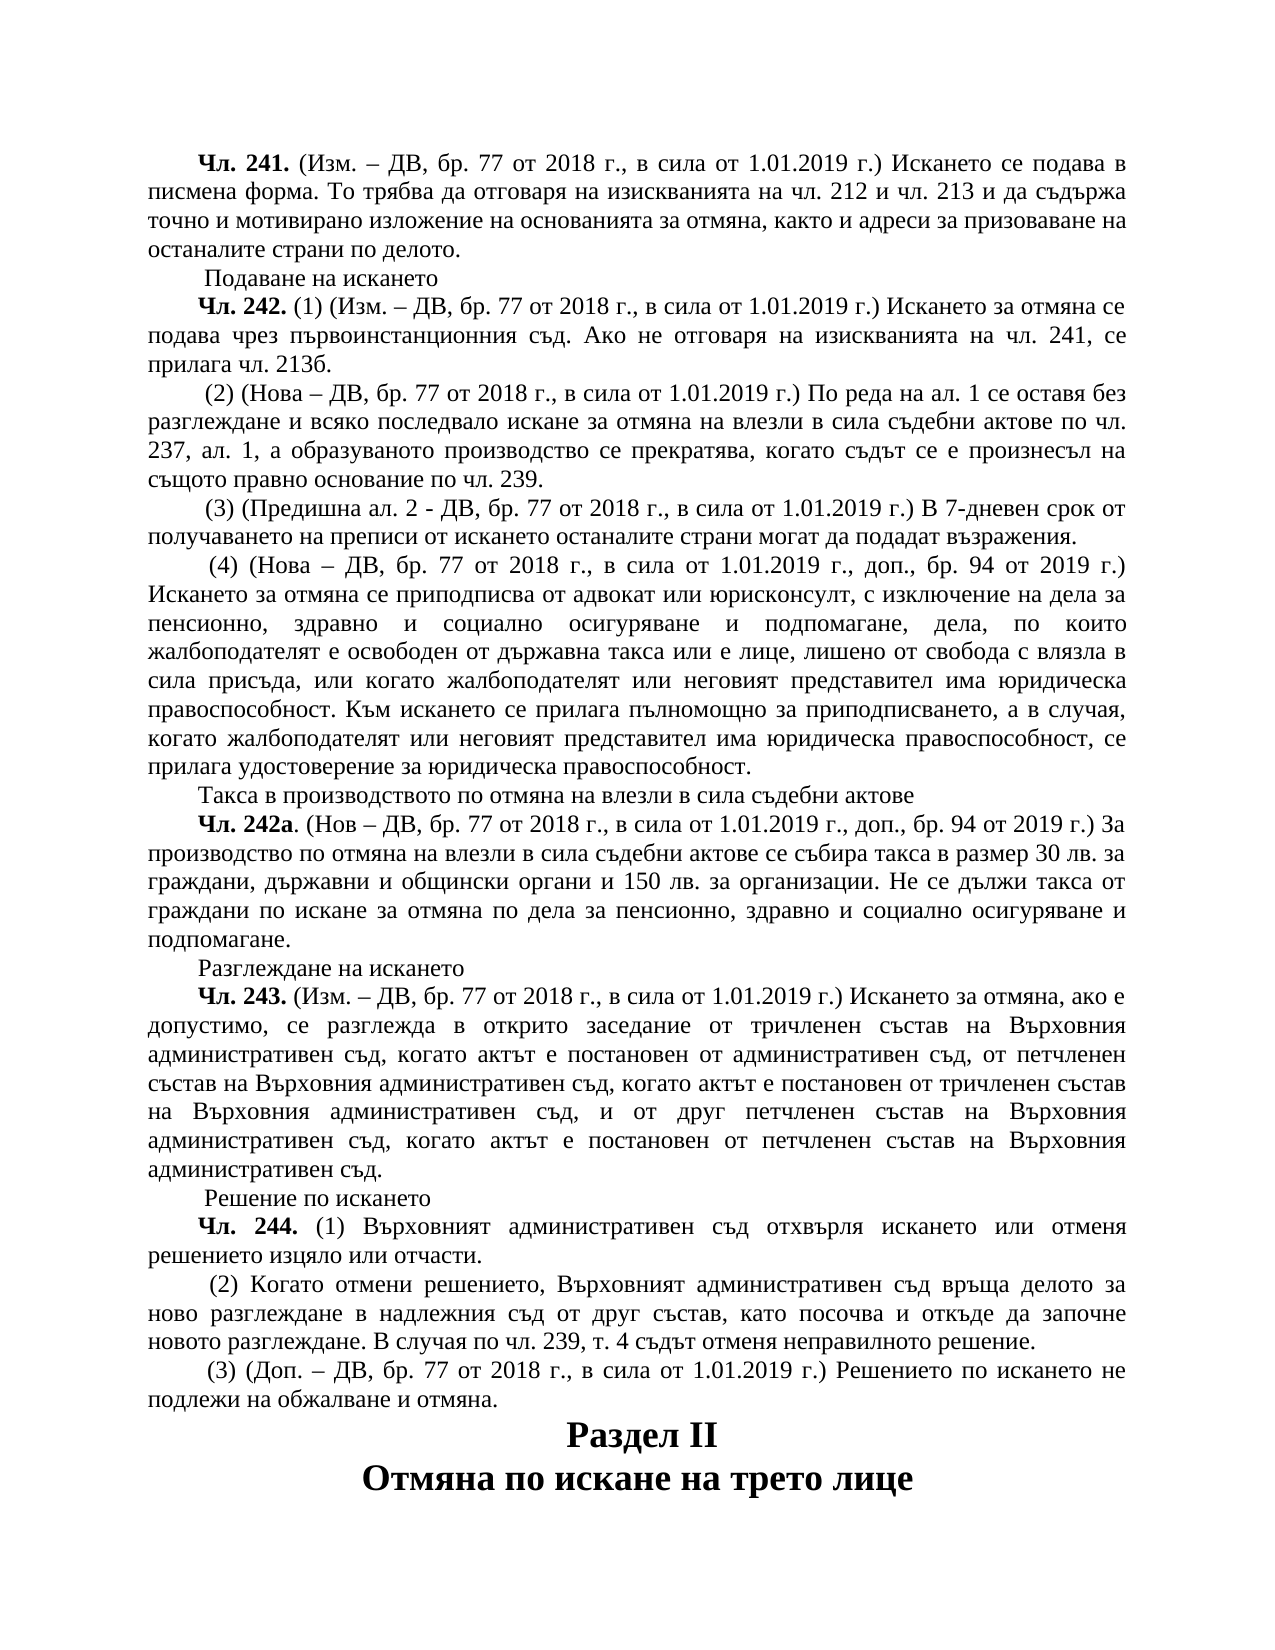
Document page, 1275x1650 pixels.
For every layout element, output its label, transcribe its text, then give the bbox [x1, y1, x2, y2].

text (3) (Доп. – ДВ, бр. 77 от 2018 г., в сила от 1.01.2019 г.) Решението по искането не подлежи на обжалване и отмяна. [148, 1355, 1127, 1413]
text (2) (Нова – ДВ, бр. 77 от 2018 г., в сила от 1.01.2019 г.) По реда на ал. 1 се оставя без разглеждане и всяко последвало искане за отмяна на влезли в сила съдебни актове по чл. 237, ал. 1, а образуваното производство се прекратява, когато съдът се е произнесъл на същото правно основание по чл. 239. [148, 378, 1127, 493]
text Такса в производството по отмяна на влезли в сила съдебни актове [148, 780, 1127, 809]
text Чл. 242. (1) (Изм. – ДВ, бр. 77 от 2018 г., в сила от 1.01.2019 г.) Искането за отмяна се подава чрез първоинстанционния съд. Ако не отговаря на изискванията на чл. 241, се прилага чл. 213б. [148, 291, 1127, 378]
text Отмяна по искане на трето лице [148, 1456, 1127, 1499]
text (4) (Нова – ДВ, бр. 77 от 2018 г., в сила от 1.01.2019 г., доп., бр. 94 от 2019 г.) Искането за отмяна се приподписва от адвокат или юрисконсулт, с изключение на дела за пенсионно, здравно и социално осигуряване и подпомагане, дела, по които жалбоподателят е освободен от държавна такса или е лице, лишено от свобода с влязла в сила присъда, или когато жалбоподателят или неговият представител има юридическа правоспособност. Към искането се прилага пълномощно за приподписването, а в случая, когато жалбоподателят или неговият представител има юридическа правоспособност, се прилага удостоверение за юридическа правоспособност. [148, 550, 1127, 780]
text Решение по искането [148, 1183, 1127, 1211]
text Разглеждане на искането [148, 953, 1127, 981]
text Подаване на искането [148, 263, 1127, 291]
text (3) (Предишна ал. 2 - ДВ, бр. 77 от 2018 г., в сила от 1.01.2019 г.) В 7-дневен срок от получаването на преписи от искането останалите страни могат да подадат възражения. [148, 493, 1127, 550]
text Чл. 242а. (Нов – ДВ, бр. 77 от 2018 г., в сила от 1.01.2019 г., доп., бр. 94 от 2019 г.) За производство по отмяна на влезли в сила съдебни актове се събира такса в размер 30 лв. за граждани, държавни и общински органи и 150 лв. за организации. Не се дължи такса от граждани по искане за отмяна по дела за пенсионно, здравно и социално осигуряване и подпомагане. [148, 809, 1127, 953]
text Чл. 243. (Изм. – ДВ, бр. 77 от 2018 г., в сила от 1.01.2019 г.) Искането за отмяна, ако е допустимо, се разглежда в открито заседание от тричленен състав на Върховния административен съд, когато актът е постановен от административен съд, от петчленен състав на Върховния административен съд, когато актът е постановен от тричленен състав на Върховния административен съд, и от друг петчленен състав на Върховния административен съд, когато актът е постановен от петчленен състав на Върховния административен съд. [148, 981, 1127, 1183]
text Чл. 241. (Изм. – ДВ, бр. 77 от 2018 г., в сила от 1.01.2019 г.) Искането се подава в писмена форма. То трябва да отговаря на изискванията на чл. 212 и чл. 213 и да съдържа точно и мотивирано изложение на основанията за отмяна, както и адреси за призоваване на останалите страни по делото. [148, 148, 1127, 263]
text Чл. 244. (1) Върховният административен съд отхвърля искането или отменя решението изцяло или отчасти. [148, 1211, 1127, 1269]
text (2) Когато отмени решението, Върховният административен съд връща делото за ново разглеждане в надлежния съд от друг състав, като посочва и откъде да започне новото разглеждане. В случая по чл. 239, т. 4 съдът отменя неправилното решение. [148, 1269, 1127, 1355]
text Раздел II [148, 1413, 1127, 1456]
